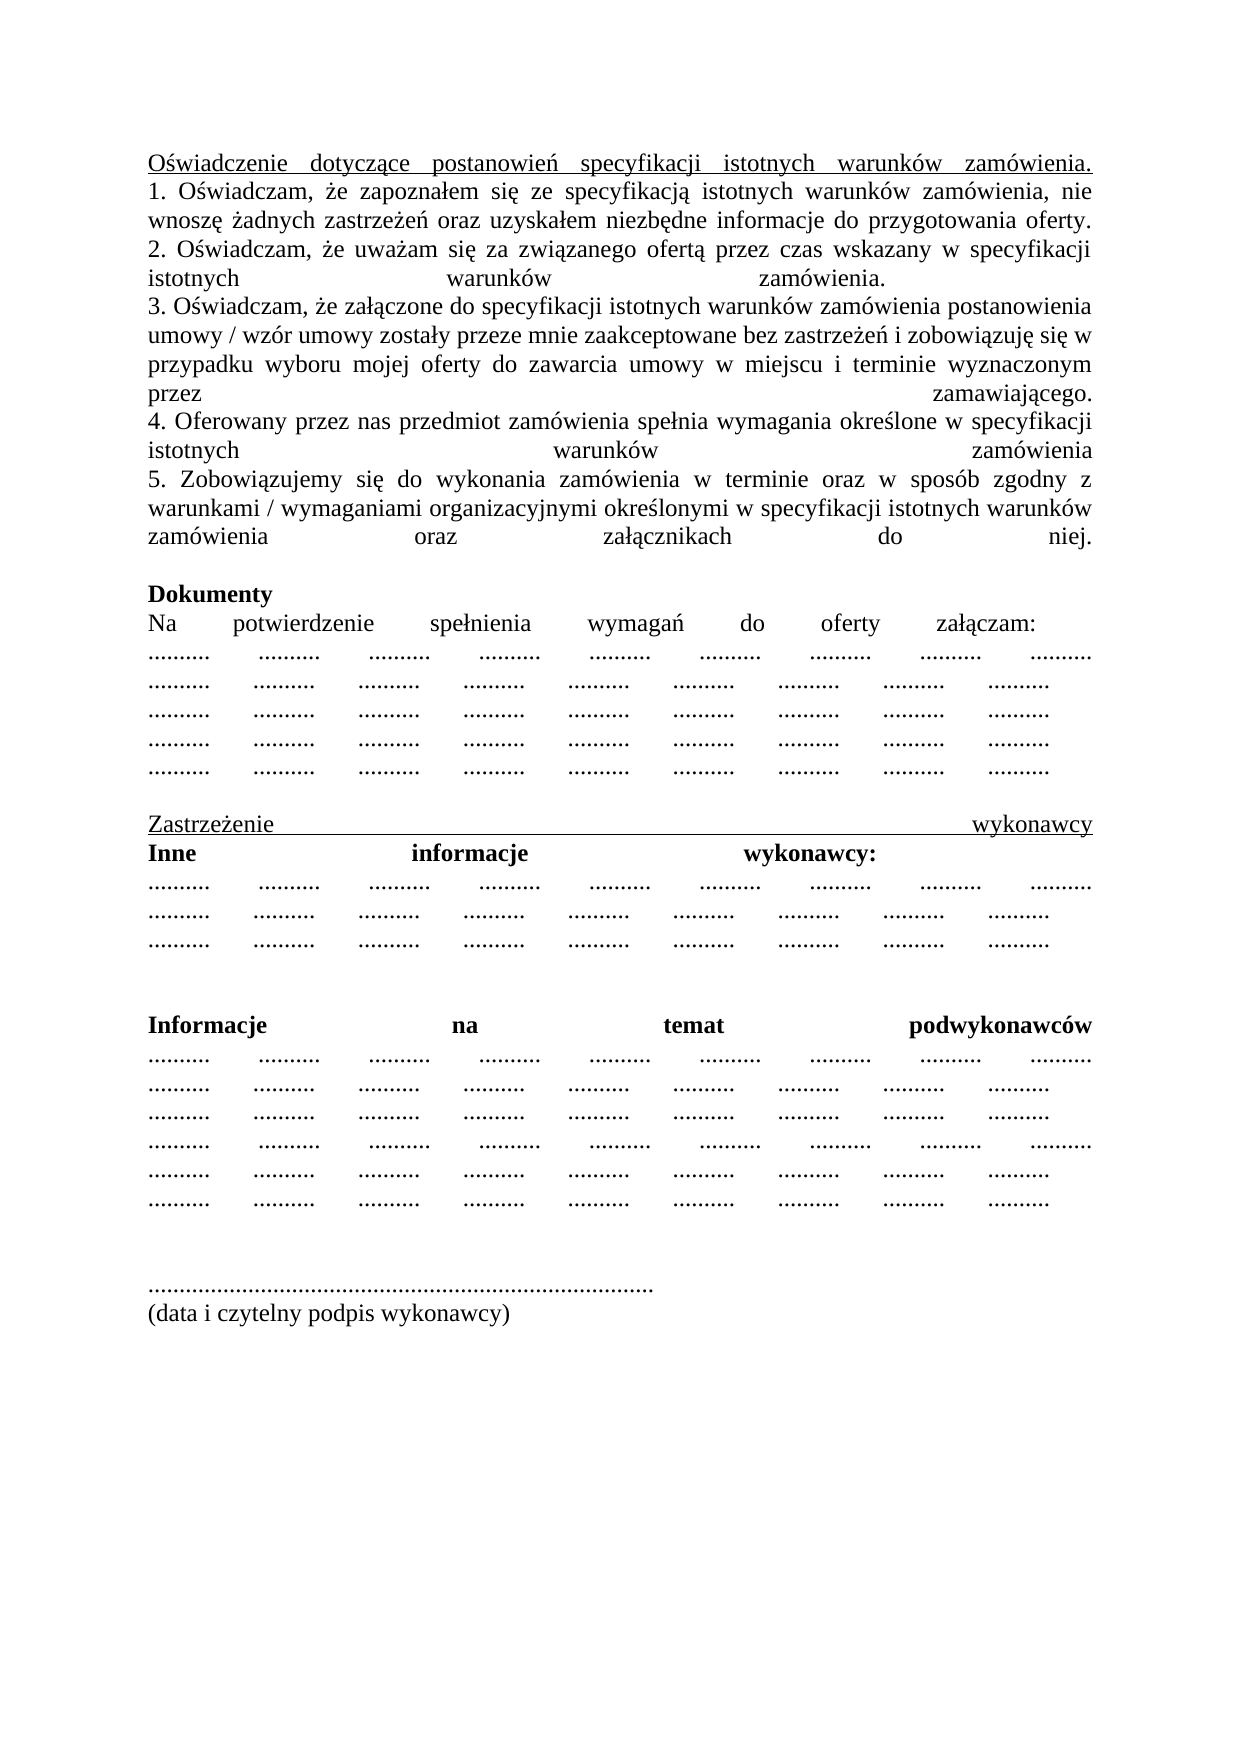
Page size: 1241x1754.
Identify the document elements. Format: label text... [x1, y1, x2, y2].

text Oświadczenie dotyczące postanowień specyfikacji istotnych warunków zamówienia. 1. Oświadczam, że zapoznałem się ze specyfikacją istotnych warunków zamówienia, nie wnoszę żadnych zastrzeżeń oraz uzyskałem niezbędne informacje do przygotowania oferty. 2. Oświadczam, że uważam się za związanego ofertą przez czas wskazany w specyfikacji istotnych warunków zamówienia. 3. Oświadczam, że załączone do specyfikacji istotnych warunków zamówienia postanowienia umowy / wzór umowy zostały przeze mnie zaakceptowane bez zastrzeżeń i zobowiązuję się w przypadku wyboru mojej oferty do zawarcia umowy w miejscu i terminie wyznaczonym przez zamawiającego. 4. Oferowany przez nas przedmiot zamówienia spełnia wymagania określone w specyfikacji istotnych warunków zamówienia 5. Zobowiązujemy się do wykonania zamówienia w terminie oraz w sposób zgodny z warunkami / wymaganiami organizacyjnymi określonymi w specyfikacji istotnych warunków zamówienia oraz załącznikach do niej. Dokumenty Na potwierdzenie spełnienia wymagań do oferty załączam: .......... .......... .......... .......... .......... .......... .......... .......... .......... .......... .......... .......... .......... .......... .......... .......... .......... .......... .......... .......... .......... .......... .......... .......... .......... .......... .......... .......... .......... .......... .......... .......... .......... .......... .......... .......... .......... .......... .......... .......... .......... .......... .......... .......... .......... Zastrzeżenie wykonawcy Inne informacje wykonawcy: .......... .......... .......... .......... .......... .......... .......... .......... .......... .......... .......... .......... .......... .......... .......... .......... .......... .......... .......... .......... .......... .......... .......... .......... .......... .......... .......... Informacje na temat podwykonawców .......... .......... .......... .......... .......... .......... .......... .......... .......... .......... .......... .......... .......... .......... .......... .......... .......... .......... .......... .......... .......... .......... .......... .......... .......... .......... .......... .......... .......... .......... .......... .......... .......... .......... .......... .......... .......... .......... .......... .......... .......... .......... .......... .......... .......... .......... .......... .......... .......... .......... .......... .......... .......... .......... ................................................................................. (data i czytelny podpis wykonawcy) [148, 174, 1093, 834]
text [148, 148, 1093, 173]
text Oświadczenie dotyczące postanowień specyfikacji istotnych warunków zamówienia. 1. Oświadczam, że zapoznałem się ze specyfikacją istotnych warunków zamówienia, nie wnoszę żadnych zastrzeżeń oraz uzyskałem niezbędne informacje do przygotowania oferty. 2. Oświadczam, że uważam się za związanego ofertą przez czas wskazany w specyfikacji istotnych warunków zamówienia. 3. Oświadczam, że załączone do specyfikacji istotnych warunków zamówienia postanowienia umowy / wzór umowy zostały przeze mnie zaakceptowane bez zastrzeżeń i zobowiązuję się w przypadku wyboru mojej oferty do zawarcia umowy w miejscu i terminie wyznaczonym przez zamawiającego. 4. Oferowany przez nas przedmiot zamówienia spełnia wymagania określone w specyfikacji istotnych warunków zamówienia 5. Zobowiązujemy się do wykonania zamówienia w terminie oraz w sposób zgodny z warunkami / wymaganiami organizacyjnymi określonymi w specyfikacji istotnych warunków zamówienia oraz załącznikach do niej. Dokumenty Na potwierdzenie spełnienia wymagań do oferty załączam: .......... .......... .......... .......... .......... .......... .......... .......... .......... .......... .......... .......... .......... .......... .......... .......... .......... .......... .......... .......... .......... .......... .......... .......... .......... .......... .......... .......... .......... .......... .......... .......... .......... .......... .......... .......... .......... .......... .......... .......... .......... .......... .......... .......... .......... Zastrzeżenie wykonawcy Inne informacje wykonawcy: .......... .......... .......... .......... .......... .......... .......... .......... .......... .......... .......... .......... .......... .......... .......... .......... .......... .......... .......... .......... .......... .......... .......... .......... .......... .......... .......... Informacje na temat podwykonawców .......... .......... .......... .......... .......... .......... .......... .......... .......... .......... .......... .......... .......... .......... .......... .......... .......... .......... .......... .......... .......... .......... .......... .......... .......... .......... .......... .......... .......... .......... .......... .......... .......... .......... .......... .......... .......... .......... .......... .......... .......... .......... .......... .......... .......... .......... .......... .......... .......... .......... .......... .......... .......... .......... ................................................................................. (data i czytelny podpis wykonawcy) [148, 835, 1093, 1326]
